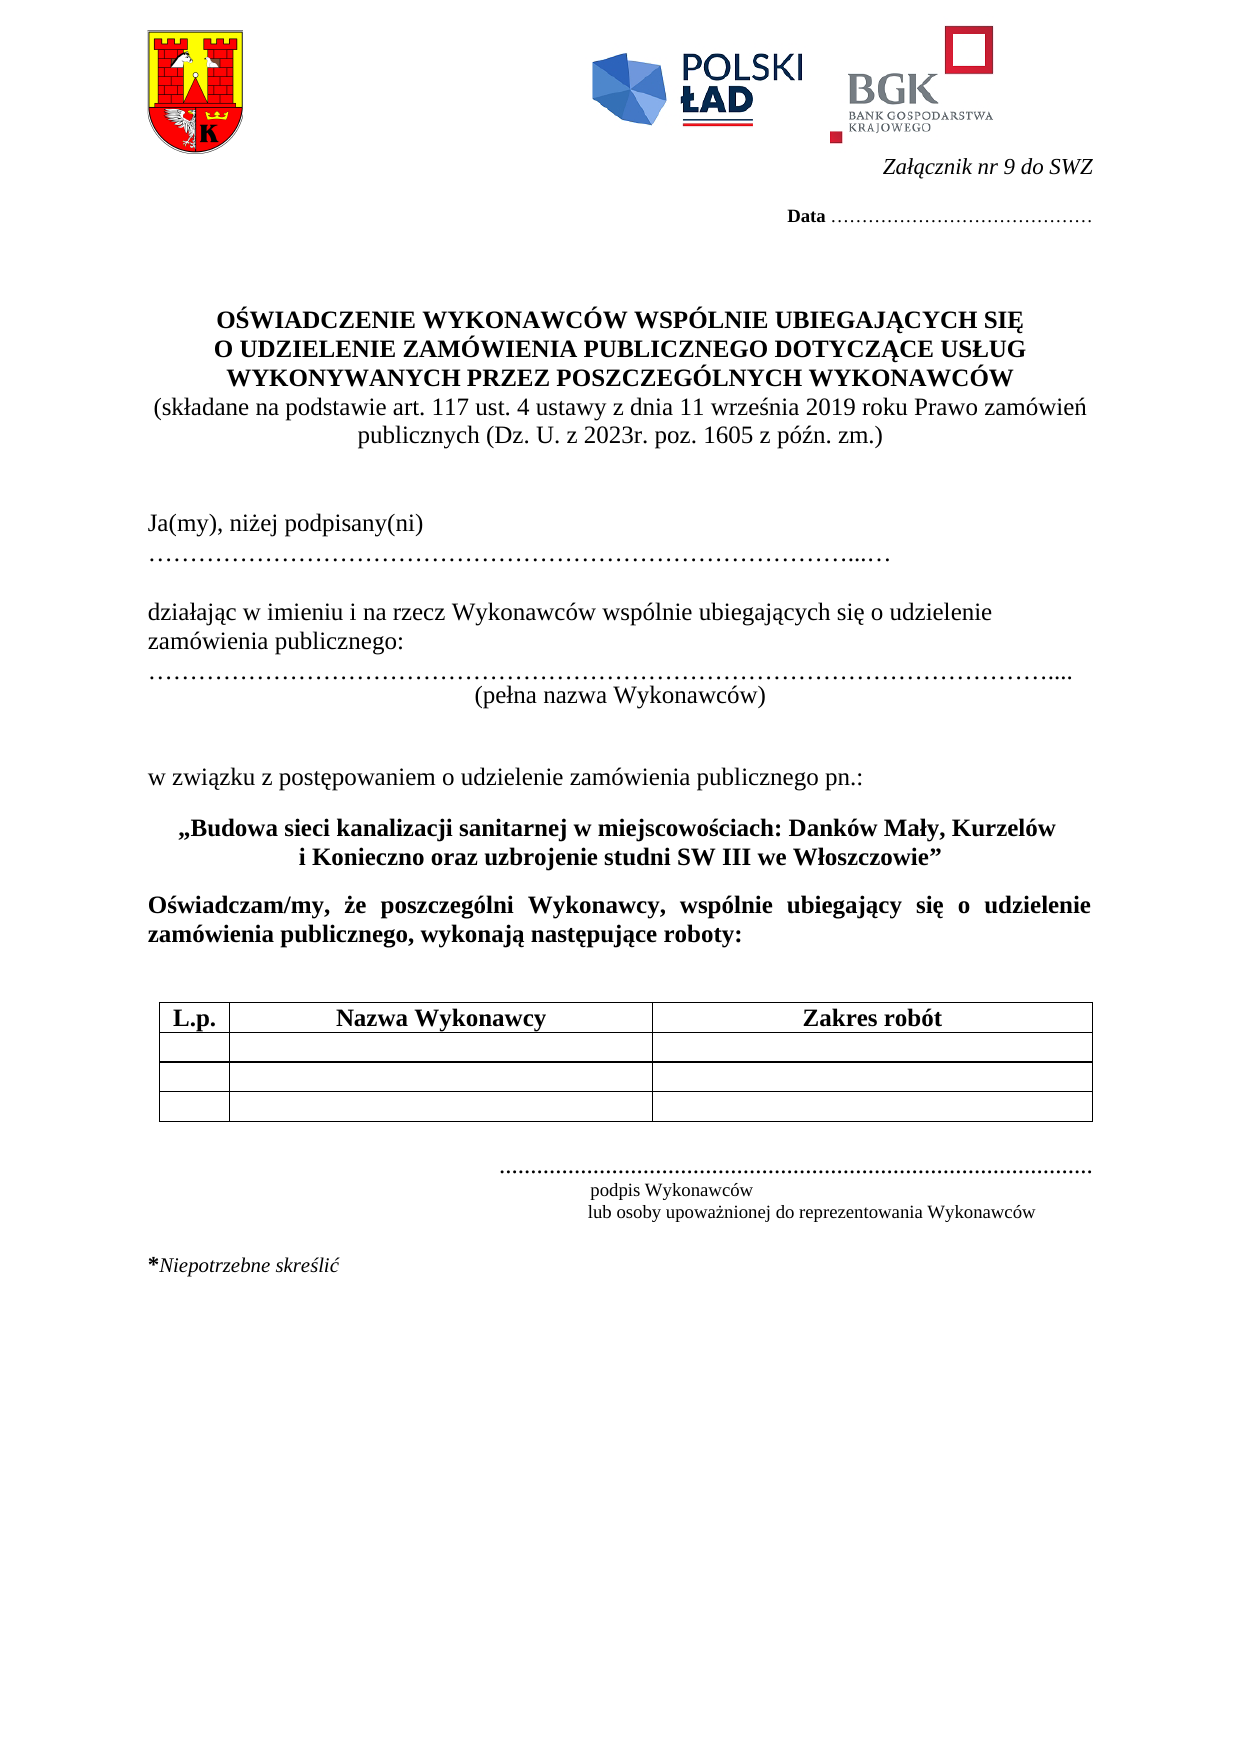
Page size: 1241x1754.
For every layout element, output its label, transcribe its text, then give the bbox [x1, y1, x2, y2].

table_cell [230, 1033, 652, 1061]
text lub osoby upoważnionej do reprezentowania Wykonawców [148, 1201, 1093, 1222]
text Załącznik nr 9 do SWZ [148, 153, 1093, 180]
text w związku z postępowaniem o udzielenie zamówienia publicznego pn.: [148, 767, 1093, 790]
table_header L.p. [160, 1003, 229, 1032]
text OŚWIADCZENIE WYKONAWCÓW WSPÓLNIE UBIEGAJĄCYCH SIĘ O UDZIELENIE ZAMÓWIENIA PUBLICZNEGO DOTYCZĄCE USŁUG WYKONYWANYCH PRZEZ POSZCZEGÓLNYCH WYKONAWCÓW (składane na podstawie art. 117 ust. 4 ustawy z dnia 11 września 2019 roku Prawo zamówień publicznych (Dz. U. z 2023r. poz. 1605 z późn. zm.) [148, 306, 1093, 449]
text „Budowa sieci kanalizacji sanitarnej w miejscowościach: Danków Mały, Kurzelów i Konieczno oraz uzbrojenie studni SW III we Włoszczowie” [148, 813, 1093, 870]
text podpis Wykonawców [148, 1179, 1093, 1201]
table_header Zakres robót [653, 1003, 1092, 1032]
picture [147, 30, 243, 154]
table_cell [160, 1063, 229, 1091]
text *Niepotrzebne skreślić [148, 1251, 1093, 1277]
table_cell [160, 1092, 229, 1121]
text Data …………………………………… [148, 205, 1093, 226]
table_cell [653, 1063, 1092, 1091]
text Oświadczam/my, że poszczególni Wykonawcy, wspólnie ubiegający się o udzielenie zamówienia publicznego, wykonają następujące roboty: [148, 891, 1093, 948]
table_cell [653, 1092, 1092, 1121]
text ............................................................................................... [148, 1151, 1093, 1179]
table_cell [230, 1092, 652, 1121]
text działając w imieniu i na rzecz Wykonawców wspólnie ubiegających się o udzielenie zamówienia publicznego: ……………………………………………………………………………………………….... [148, 597, 1093, 685]
table_cell [653, 1033, 1092, 1061]
text (pełna nazwa Wykonawców) [148, 685, 1093, 708]
table_cell [230, 1063, 652, 1091]
table_header Nazwa Wykonawcy [230, 1003, 652, 1032]
table_cell [160, 1033, 229, 1061]
text Ja(my), niżej podpisany(ni) …………………………………………………………………………...… [148, 508, 1093, 567]
